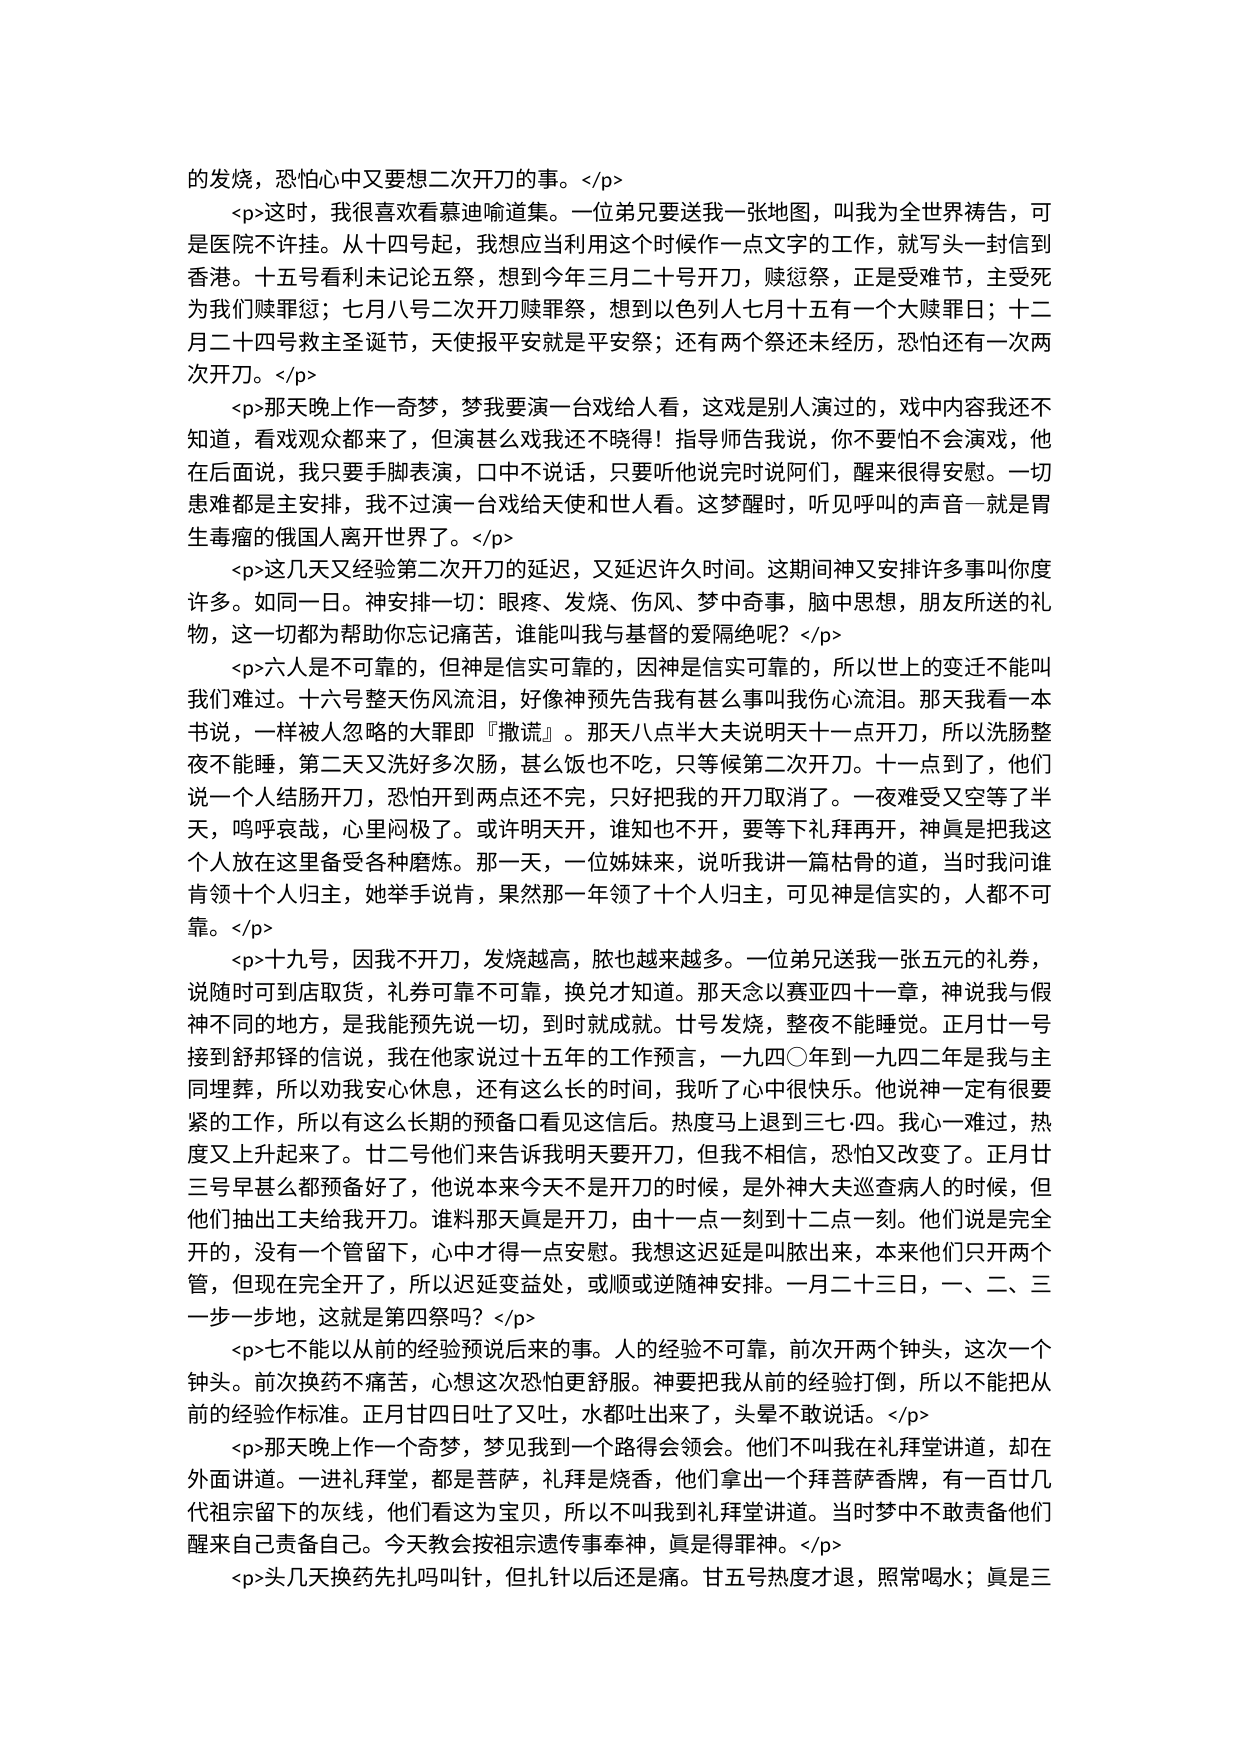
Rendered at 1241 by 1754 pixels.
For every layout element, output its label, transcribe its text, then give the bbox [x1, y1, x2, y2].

text <p>这时，我很喜欢看慕迪喻道集。一位弟兄要送我一张地图，叫我为全世界祷告，可是医院不许挂。从十四号起，我想应当利用这个时候作一点文字的工作，就写头一封信到香港。十五号看利未记论五祭，想到今年三月二十号开刀，赎愆祭，正是受难节，主受死为我们赎罪愆；七月八号二次开刀赎罪祭，想到以色列人七月十五有一个大赎罪日；十二月二十四号救主圣诞节，天使报平安就是平安祭；还有两个祭还未经历，恐怕还有一次两次开刀。</p> [187, 194, 1053, 389]
text <p>那天晚上作一奇梦，梦我要演一台戏给人看，这戏是别人演过的，戏中内容我还不知道，看戏观众都来了，但演甚么戏我还不晓得！指导师告我说，你不要怕不会演戏，他在后面说，我只要手脚表演，口中不说话，只要听他说完时说阿们，醒来很得安慰。一切患难都是主安排，我不过演一台戏给天使和世人看。这梦醒时，听见呼叫的声音—就是胃生毒瘤的俄国人离开世界了。</p> [187, 389, 1053, 552]
text <p>七不能以从前的经验预说后来的事。人的经验不可靠，前次开两个钟头，这次一个钟头。前次换药不痛苦，心想这次恐怕更舒服。神要把我从前的经验打倒，所以不能把从前的经验作标准。正月甘四日吐了又吐，水都吐出来了，头晕不敢说话。</p> [187, 1332, 1053, 1429]
text <p>这几天又经验第二次开刀的延迟，又延迟许久时间。这期间神又安排许多事叫你度许多。如同一日。神安排一切：眼疼、发烧、伤风、梦中奇事，脑中思想，朋友所送的礼物，这一切都为帮助你忘记痛苦，谁能叫我与基督的爱隔绝呢？</p> [187, 552, 1053, 649]
text <p>十九号，因我不开刀，发烧越高，脓也越来越多。一位弟兄送我一张五元的礼券，说随时可到店取货，礼券可靠不可靠，换兑才知道。那天念以赛亚四十一章，神说我与假神不同的地方，是我能预先说一切，到时就成就。廿号发烧，整夜不能睡觉。正月廿一号接到舒邦铎的信说，我在他家说过十五年的工作预言，一九四○年到一九四二年是我与主同埋葬，所以劝我安心休息，还有这么长的时间，我听了心中很快乐。他说神一定有很要紧的工作，所以有这么长期的预备口看见这信后。热度马上退到三七·四。我心一难过，热度又上升起来了。廿二号他们来告诉我明天要开刀，但我不相信，恐怕又改变了。正月廿三号早甚么都预备好了，他说本来今天不是开刀的时候，是外神大夫巡查病人的时候，但他们抽出工夫给我开刀。谁料那天眞是开刀，由十一点一刻到十二点一刻。他们说是完全开的，没有一个管留下，心中才得一点安慰。我想这迟延是叫脓出来，本来他们只开两个管，但现在完全开了，所以迟延变益处，或顺或逆随神安排。一月二十三日，一、二、三、一步一步地，这就是第四祭吗？</p> [187, 942, 1053, 1332]
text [187, 162, 1053, 194]
text <p>六人是不可靠的，但神是信实可靠的，因神是信实可靠的，所以世上的变迁不能叫我们难过。十六号整天伤风流泪，好像神预先告我有甚么事叫我伤心流泪。那天我看一本书说，一样被人忽略的大罪即『撒谎』。那天八点半大夫说明天十一点开刀，所以洗肠整夜不能睡，第二天又洗好多次肠，甚么饭也不吃，只等候第二次开刀。十一点到了，他们说一个人结肠开刀，恐怕开到两点还不完，只好把我的开刀取消了。一夜难受又空等了半天，鸣呼哀哉，心里闷极了。或许明天开，谁知也不开，要等下礼拜再开，神眞是把我这个人放在这里备受各种磨炼。那一天，一位姊妹来，说听我讲一篇枯骨的道，当时我问谁肯领十个人归主，她举手说肯，果然那一年领了十个人归主，可见神是信实的，人都不可靠。</p> [187, 649, 1053, 942]
text <p>那天晚上作一个奇梦，梦见我到一个路得会领会。他们不叫我在礼拜堂讲道，却在外面讲道。一进礼拜堂，都是菩萨，礼拜是烧香，他们拿出一个拜菩萨香牌，有一百廿几代祖宗留下的灰线，他们看这为宝贝，所以不叫我到礼拜堂讲道。当时梦中不敢责备他们，醒来自己责备自己。今天教会按祖宗遗传事奉神，眞是得罪神。</p> [187, 1429, 1053, 1559]
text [187, 1559, 1053, 1592]
